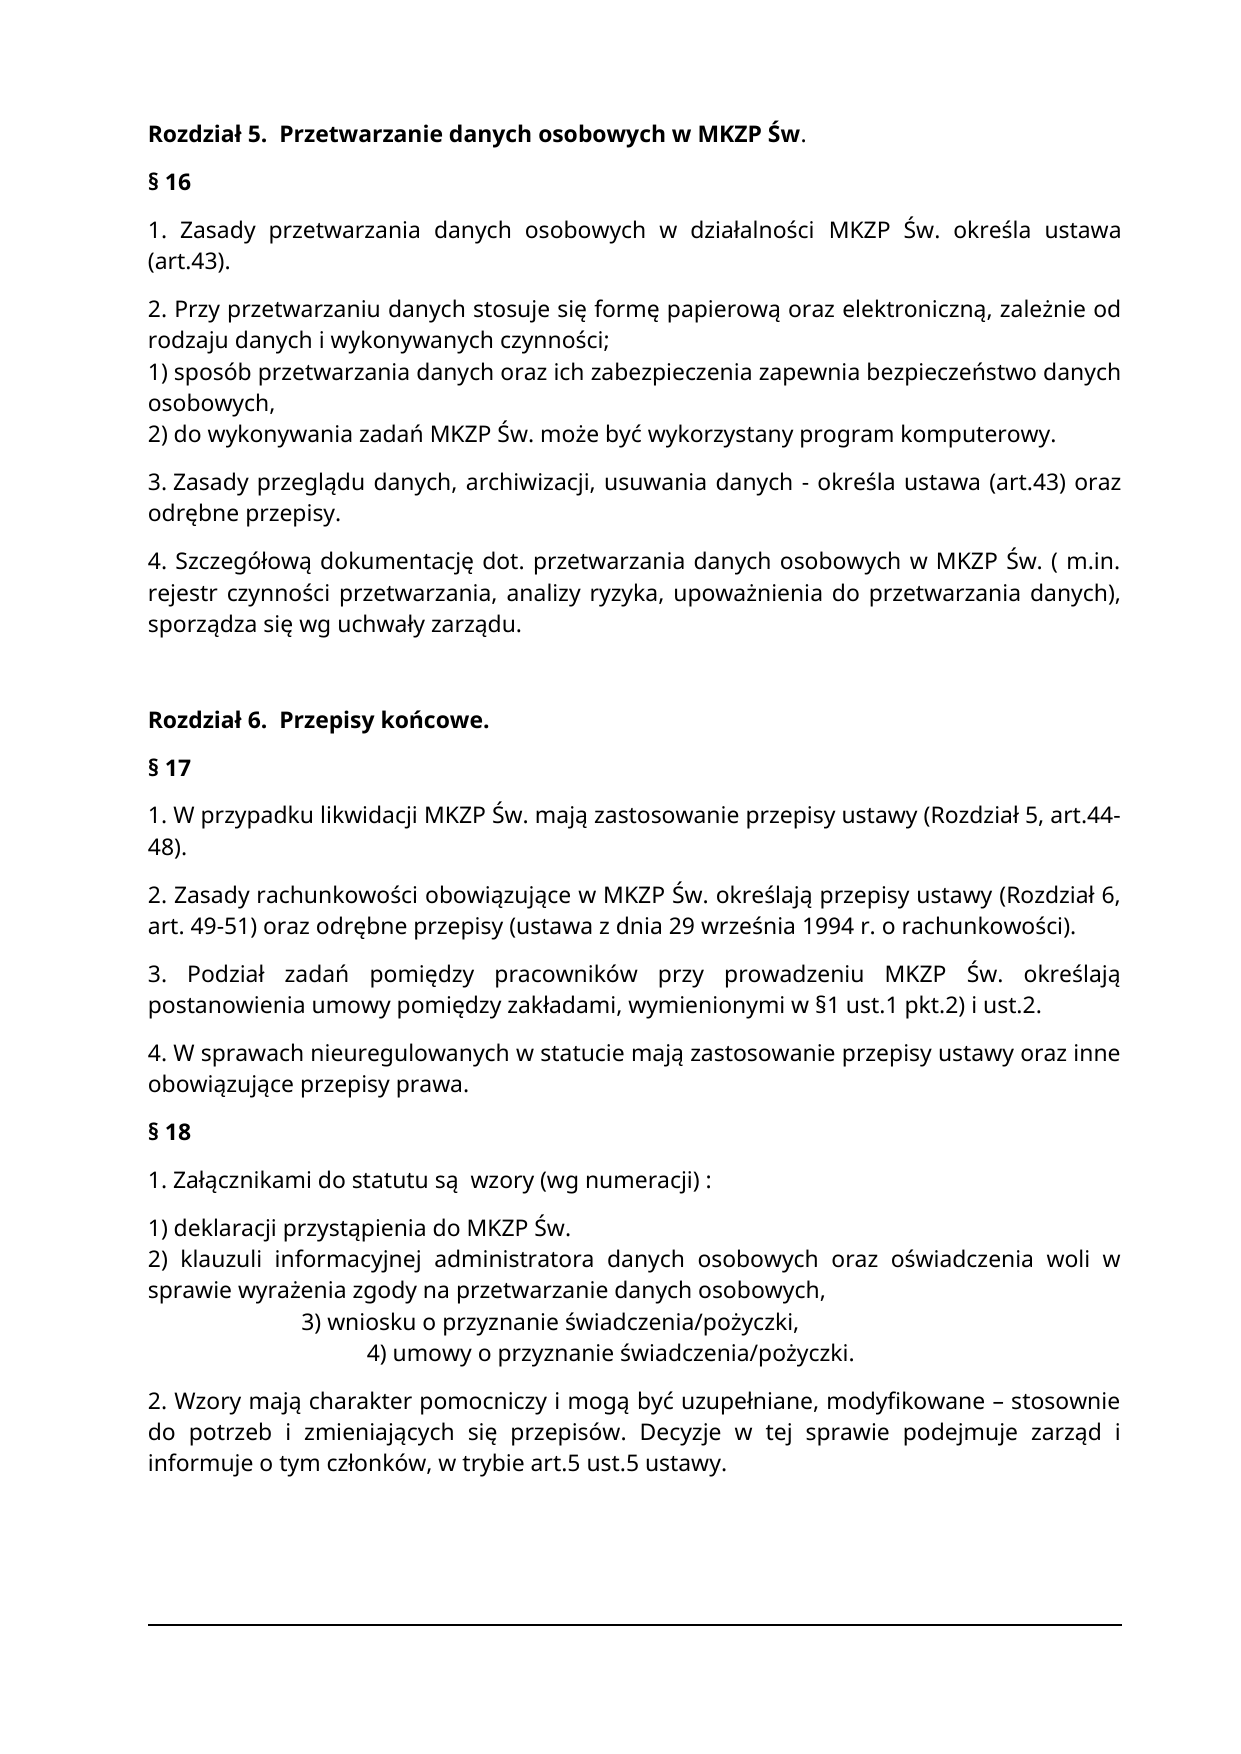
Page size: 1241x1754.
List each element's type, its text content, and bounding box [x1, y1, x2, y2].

text Rozdział 6. Przepisy końcowe. [148, 703, 1122, 735]
text 2. Przy przetwarzaniu danych stosuje się formę papierową oraz elektroniczną, zależnie od rodzaju danych i wykonywanych czynności; 1) sposób przetwarzania danych oraz ich zabezpieczenia zapewnia bezpieczeństwo danych osobowych, 2) do wykonywania zadań MKZP Św. może być wykorzystany program komputerowy. [148, 293, 1122, 449]
text 3. Zasady przeglądu danych, archiwizacji, usuwania danych - określa ustawa (art.43) oraz odrębne przepisy. [148, 466, 1122, 528]
text 4. W sprawach nieuregulowanych w statucie mają zastosowanie przepisy ustawy oraz inne obowiązujące przepisy prawa. [148, 1037, 1122, 1099]
text 3. Podział zadań pomiędzy pracowników przy prowadzeniu MKZP Św. określają postanowienia umowy pomiędzy zakładami, wymienionymi w §1 ust.1 pkt.2) i ust.2. [148, 958, 1122, 1020]
text 1. Załącznikami do statutu są wzory (wg numeracji) : [148, 1164, 1122, 1195]
text 2. Wzory mają charakter pomocniczy i mogą być uzupełniane, modyfikowane – stosownie do potrzeb i zmieniających się przepisów. Decyzje w tej sprawie podejmuje zarząd i informuje o tym członków, w trybie art.5 ust.5 ustawy. [148, 1385, 1122, 1478]
text 1. Zasady przetwarzania danych osobowych w działalności MKZP Św. określa ustawa (art.43). [148, 214, 1122, 276]
text § 17 [148, 751, 1122, 783]
text 4. Szczegółową dokumentację dot. przetwarzania danych osobowych w MKZP Św. ( m.in. rejestr czynności przetwarzania, analizy ryzyka, upoważnienia do przetwarzania danych), sporządza się wg uchwały zarządu. [148, 545, 1122, 639]
text 1) deklaracji przystąpienia do MKZP Św. 2) klauzuli informacyjnej administratora danych osobowych oraz oświadczenia woli w sprawie wyrażenia zgody na przetwarzanie danych osobowych, 3) wniosku o przyznanie świadczenia/pożyczki, 4) umowy o przyznanie świadczenia/pożyczki. [148, 1212, 1122, 1368]
text 1. W przypadku likwidacji MKZP Św. mają zastosowanie przepisy ustawy (Rozdział 5, art.44-48). [148, 799, 1122, 862]
text § 18 [148, 1116, 1122, 1147]
text 2. Zasady rachunkowości obowiązujące w MKZP Św. określają przepisy ustawy (Rozdział 6, art. 49-51) oraz odrębne przepisy (ustawa z dnia 29 września 1994 r. o rachunkowości). [148, 878, 1122, 941]
text § 16 [148, 166, 1122, 197]
text Rozdział 5. Przetwarzanie danych osobowych w MKZP Św. [148, 118, 1122, 149]
